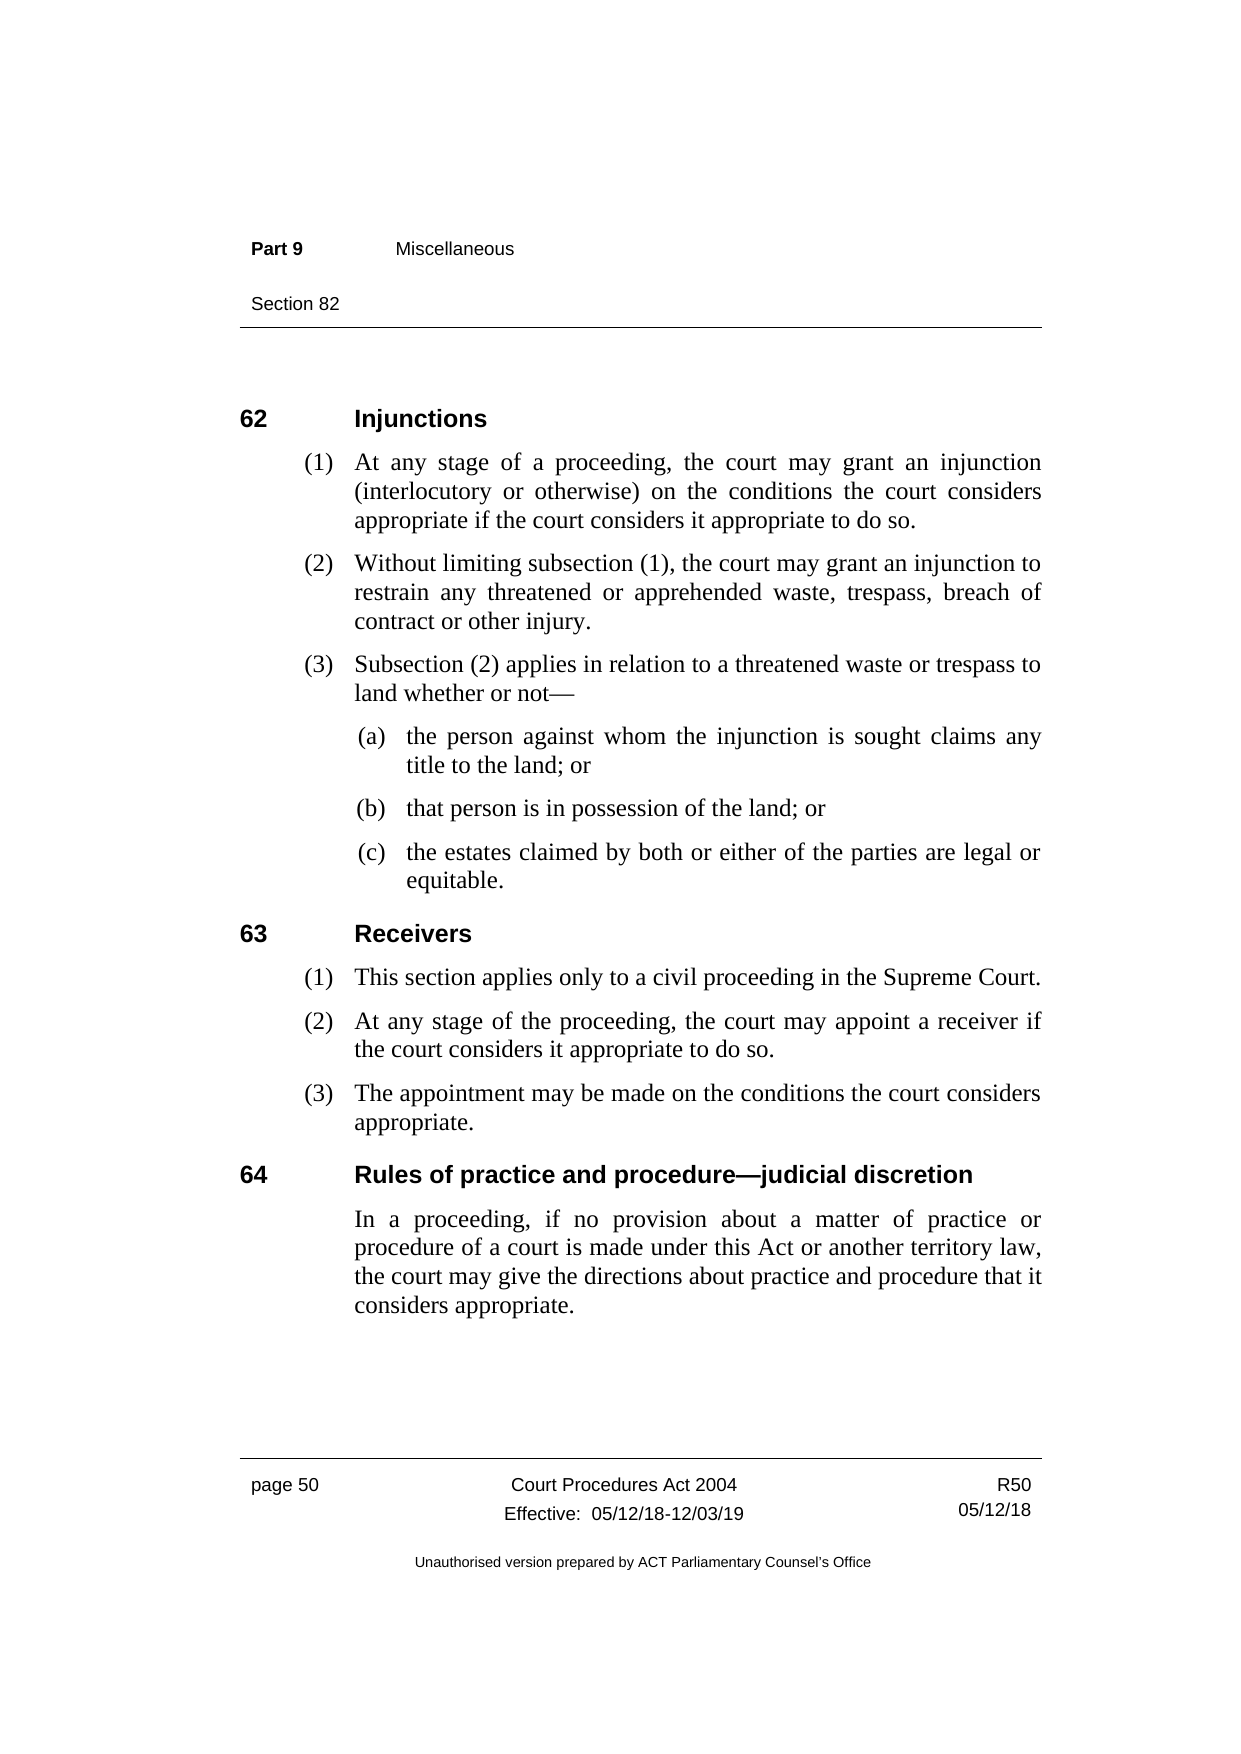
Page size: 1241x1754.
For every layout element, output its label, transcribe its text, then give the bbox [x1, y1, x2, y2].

text (c) the estates claimed by both or either of the parties are legal or equitable. [239, 837, 1042, 894]
text (3) The appointment may be made on the conditions the court considers appropriate. [239, 1078, 1042, 1135]
text 64 Rules of practice and procedure—judicial discretion [239, 1160, 1042, 1189]
text (2) Without limiting subsection (1), the court may grant an injunction to restrain any threatened or apprehended waste, trespass, breach of contract or other injury. [239, 548, 1042, 634]
text (a) the person against whom the injunction is sought claims any title to the land; or [239, 721, 1042, 779]
text 62 Injunctions [239, 404, 1042, 433]
text (2) At any stage of the proceeding, the court may appoint a receiver if the court considers it appropriate to do so. [239, 1006, 1042, 1063]
text In a proceeding, if no provision about a matter of practice or procedure of a court is made under this Act or another territory law, the court may give the directions about practice and procedure that it considers appropriate. [354, 1204, 1042, 1319]
text 63 Receivers [239, 919, 1042, 948]
text (b) that person is in possession of the land; or [239, 793, 1042, 822]
text (3) Subsection (2) applies in relation to a threatened waste or trespass to land whether or not— [239, 649, 1042, 707]
text (1) This section applies only to a civil proceeding in the Supreme Court. [239, 962, 1042, 991]
text (1) At any stage of a proceeding, the court may grant an injunction (interlocutory or otherwise) on the conditions the court considers appropriate if the court considers it appropriate to do so. [239, 447, 1042, 534]
